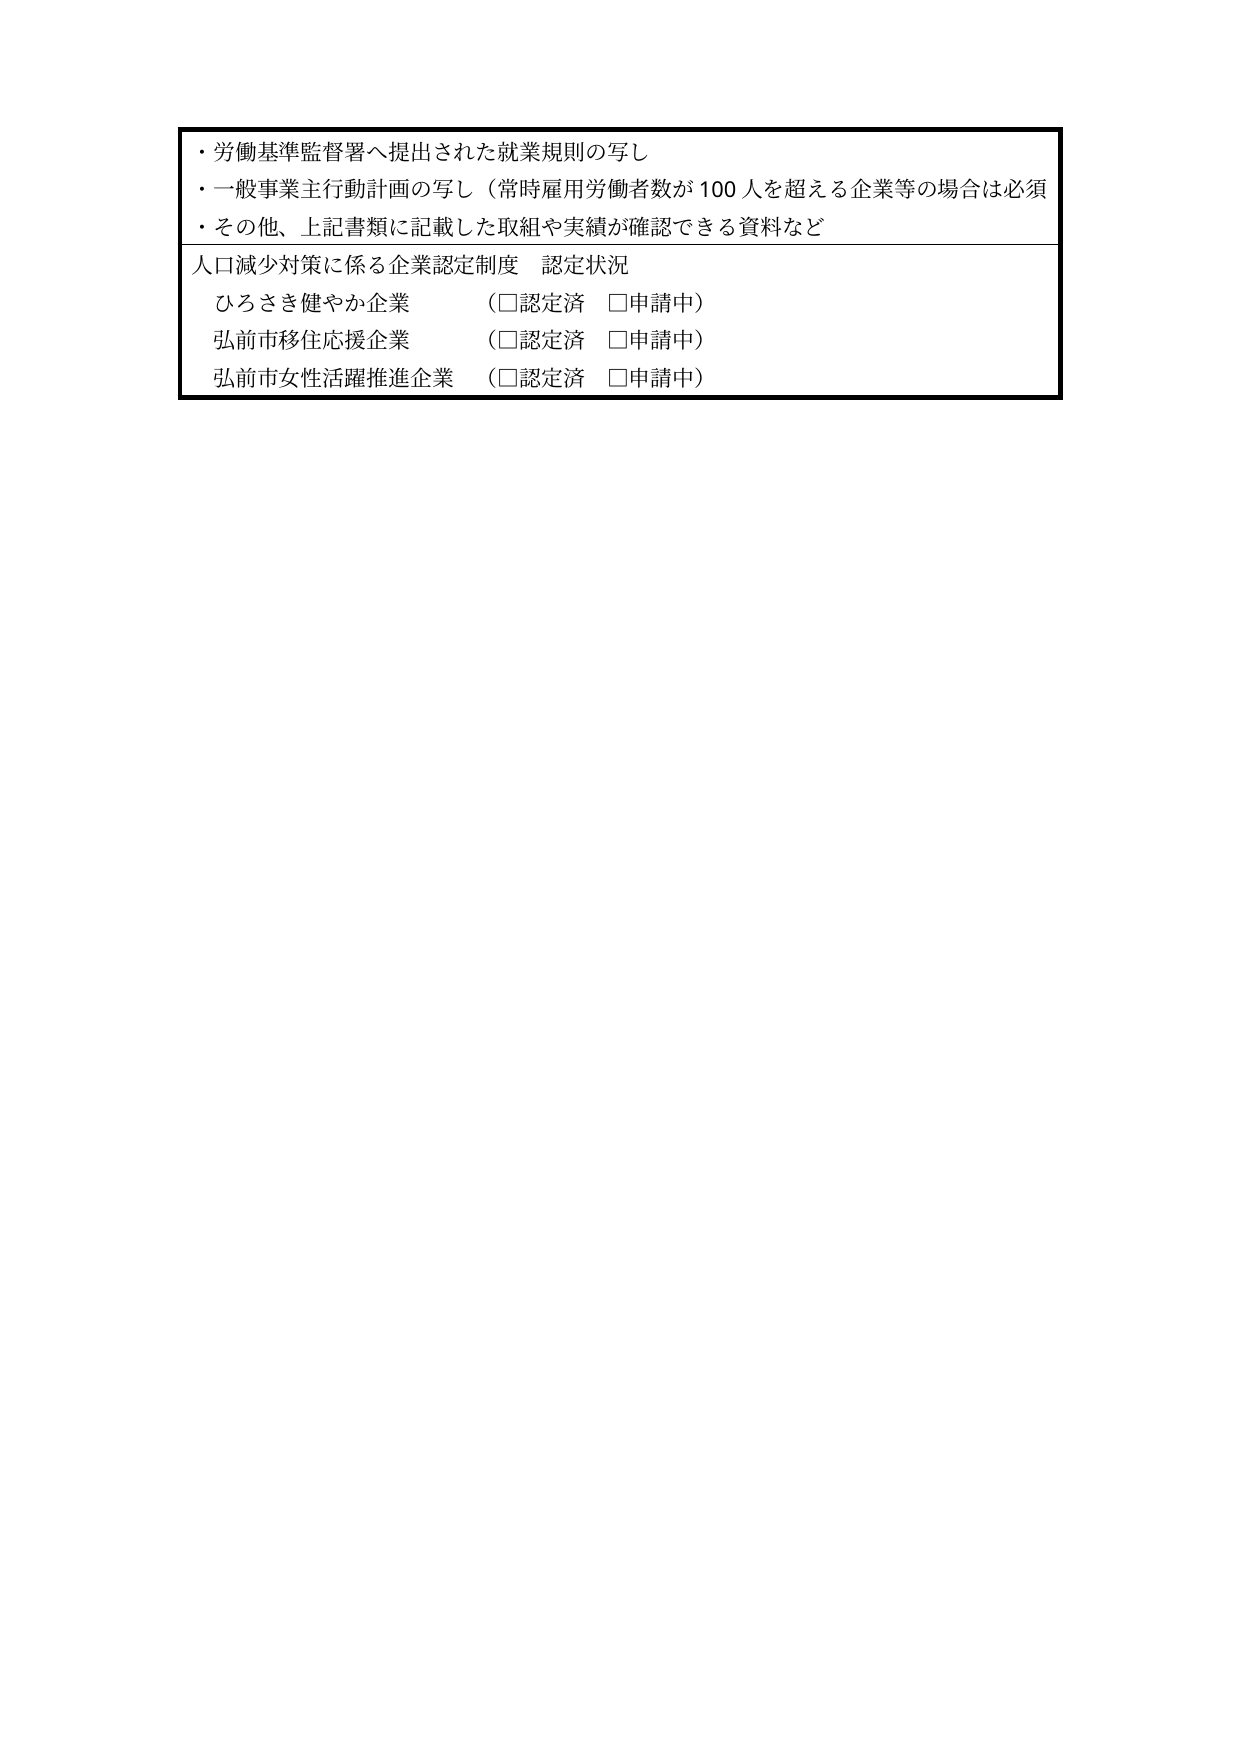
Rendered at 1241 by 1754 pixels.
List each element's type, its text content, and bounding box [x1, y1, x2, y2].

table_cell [182, 132, 1058, 244]
table_cell 人口減少対策に係る企業認定制度 認定状況 ひろさき健やか企業 （□認定済 □申請中） 弘前市移住応援企業 （□認定済 □申請中） 弘前市女性活躍推進企業 （□認定済 □申請中） [182, 245, 1058, 395]
